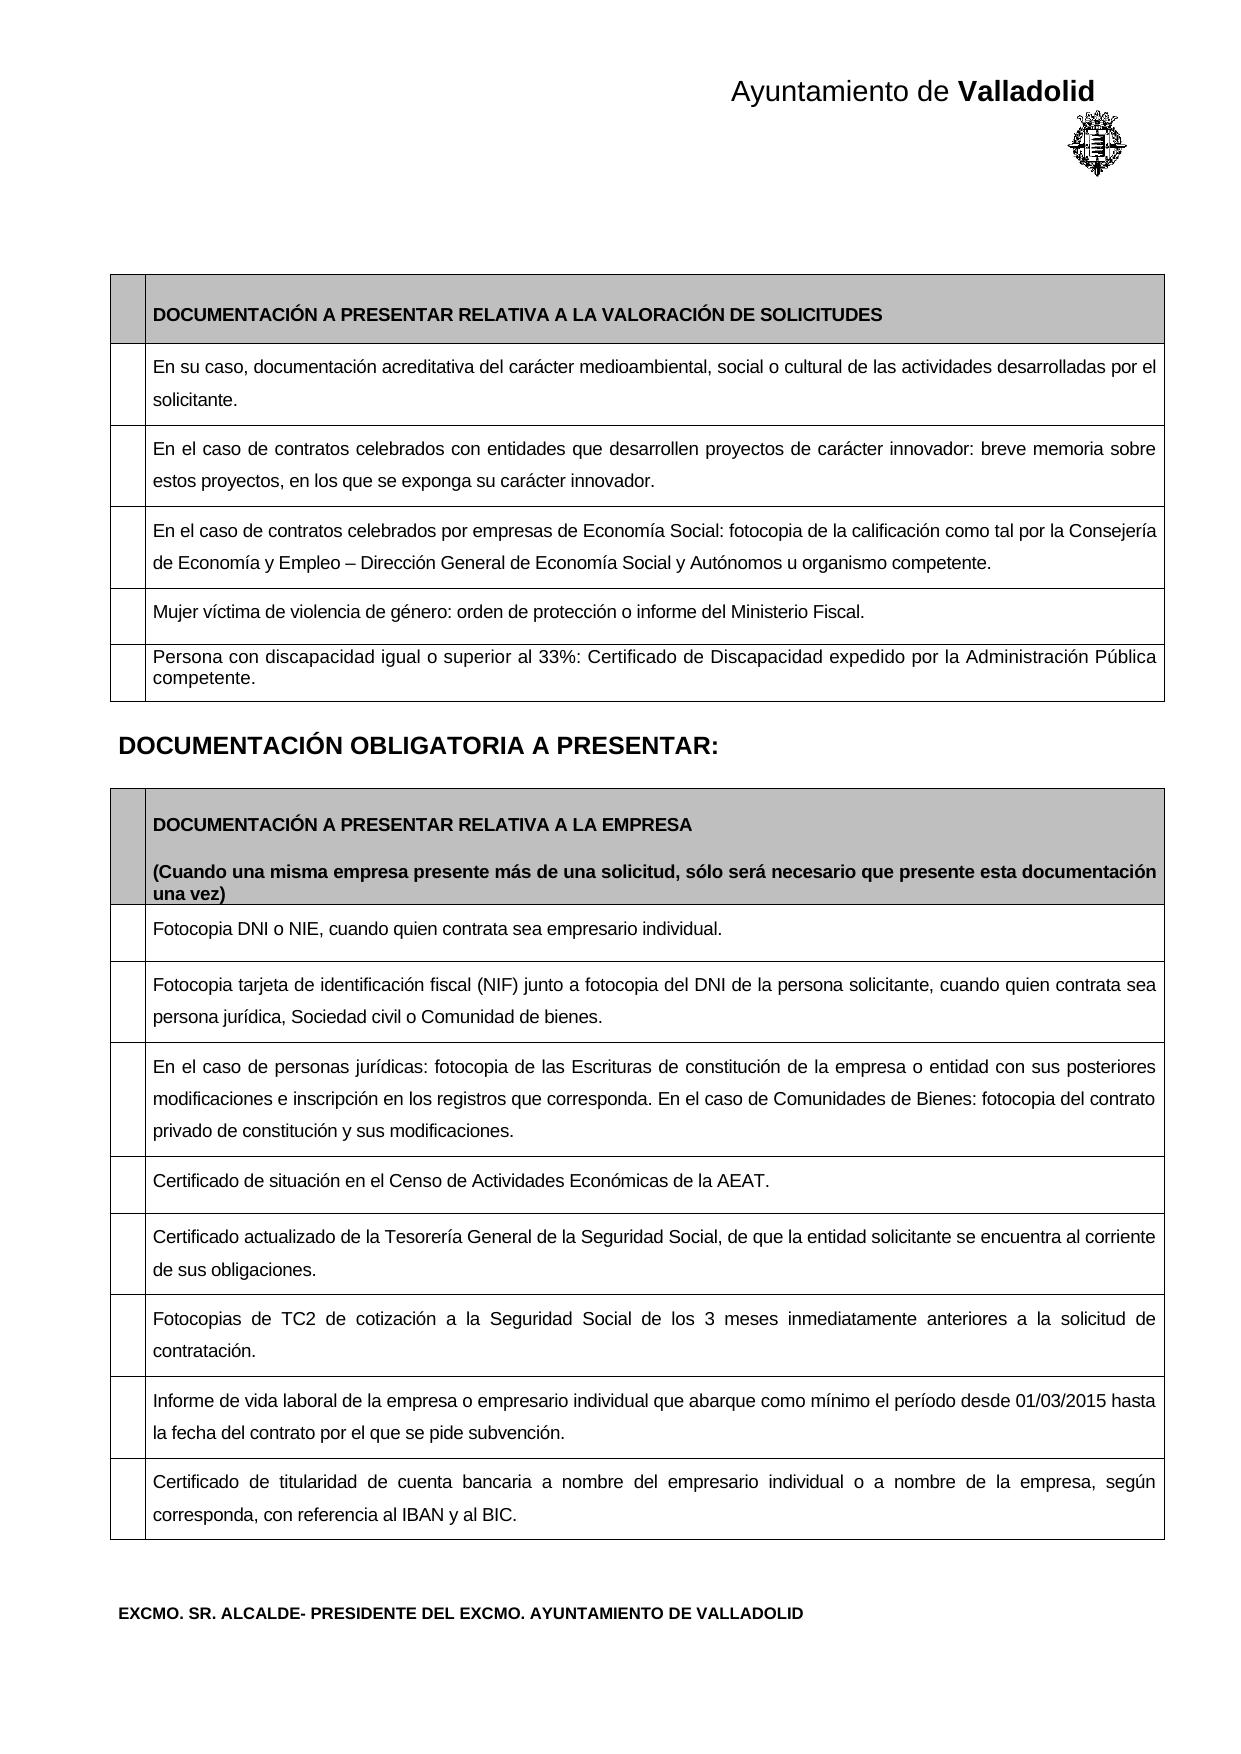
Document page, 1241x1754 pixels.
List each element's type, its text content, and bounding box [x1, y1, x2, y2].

table_cell [111, 344, 145, 424]
table_cell Fotocopia DNI o NIE, cuando quien contrata sea empresario individual. [146, 905, 1164, 961]
table_header [111, 275, 145, 343]
table_cell [111, 589, 145, 644]
table_cell En el caso de contratos celebrados por empresas de Economía Social: fotocopia de la calificación como tal por la Consejería de Economía y Empleo – Dirección General de Economía Social y Autónomos u organismo competente. [146, 507, 1164, 588]
table_cell Fotocopia tarjeta de identificación fiscal (NIF) junto a fotocopia del DNI de la persona solicitante, cuando quien contrata sea persona jurídica, Sociedad civil o Comunidad de bienes. [146, 962, 1164, 1042]
table_header DOCUMENTACIÓN A PRESENTAR RELATIVA A LA VALORACIÓN DE SOLICITUDES [146, 275, 1164, 343]
table_cell Fotocopias de TC2 de cotización a la Seguridad Social de los 3 meses inmediatamente anteriores a la solicitud de contratación. [146, 1295, 1164, 1376]
text DOCUMENTACIÓN OBLIGATORIA A PRESENTAR: [118, 731, 1122, 759]
table_cell [111, 1377, 145, 1458]
table_cell [111, 426, 145, 506]
table_cell [111, 1214, 145, 1294]
table_cell [111, 507, 145, 588]
table_cell [111, 645, 145, 701]
table_header [111, 789, 145, 904]
table_cell [111, 1043, 145, 1156]
table_cell [111, 1459, 145, 1539]
table_cell Mujer víctima de violencia de género: orden de protección o informe del Ministerio Fiscal. [146, 589, 1164, 644]
table_cell En el caso de personas jurídicas: fotocopia de las Escrituras de constitución de la empresa o entidad con sus posteriores modificaciones e inscripción en los registros que corresponda. En el caso de Comunidades de Bienes: fotocopia del contrato privado de constitución y sus modificaciones. [146, 1043, 1164, 1156]
table_cell En el caso de contratos celebrados con entidades que desarrollen proyectos de carácter innovador: breve memoria sobre estos proyectos, en los que se exponga su carácter innovador. [146, 426, 1164, 506]
table_cell [111, 1157, 145, 1213]
table_cell Certificado de situación en el Censo de Actividades Económicas de la AEAT. [146, 1157, 1164, 1213]
table_cell Certificado de titularidad de cuenta bancaria a nombre del empresario individual o a nombre de la empresa, según corresponda, con referencia al IBAN y al BIC. [146, 1459, 1164, 1539]
table_cell [111, 962, 145, 1042]
table_cell Persona con discapacidad igual o superior al 33%: Certificado de Discapacidad expedido por la Administración Pública competente. [146, 645, 1164, 701]
table_cell [111, 1295, 145, 1376]
table_cell Certificado actualizado de la Tesorería General de la Seguridad Social, de que la entidad solicitante se encuentra al corriente de sus obligaciones. [146, 1214, 1164, 1294]
table_cell Informe de vida laboral de la empresa o empresario individual que abarque como mínimo el período desde 01/03/2015 hasta la fecha del contrato por el que se pide subvención. [146, 1377, 1164, 1458]
table_cell En su caso, documentación acreditativa del carácter medioambiental, social o cultural de las actividades desarrolladas por el solicitante. [146, 344, 1164, 424]
picture [1065, 107, 1130, 180]
table_header DOCUMENTACIÓN A PRESENTAR RELATIVA A LA EMPRESA (Cuando una misma empresa presente más de una solicitud, sólo será necesario que presente esta documentación una vez) [146, 789, 1164, 904]
table_cell [111, 905, 145, 961]
